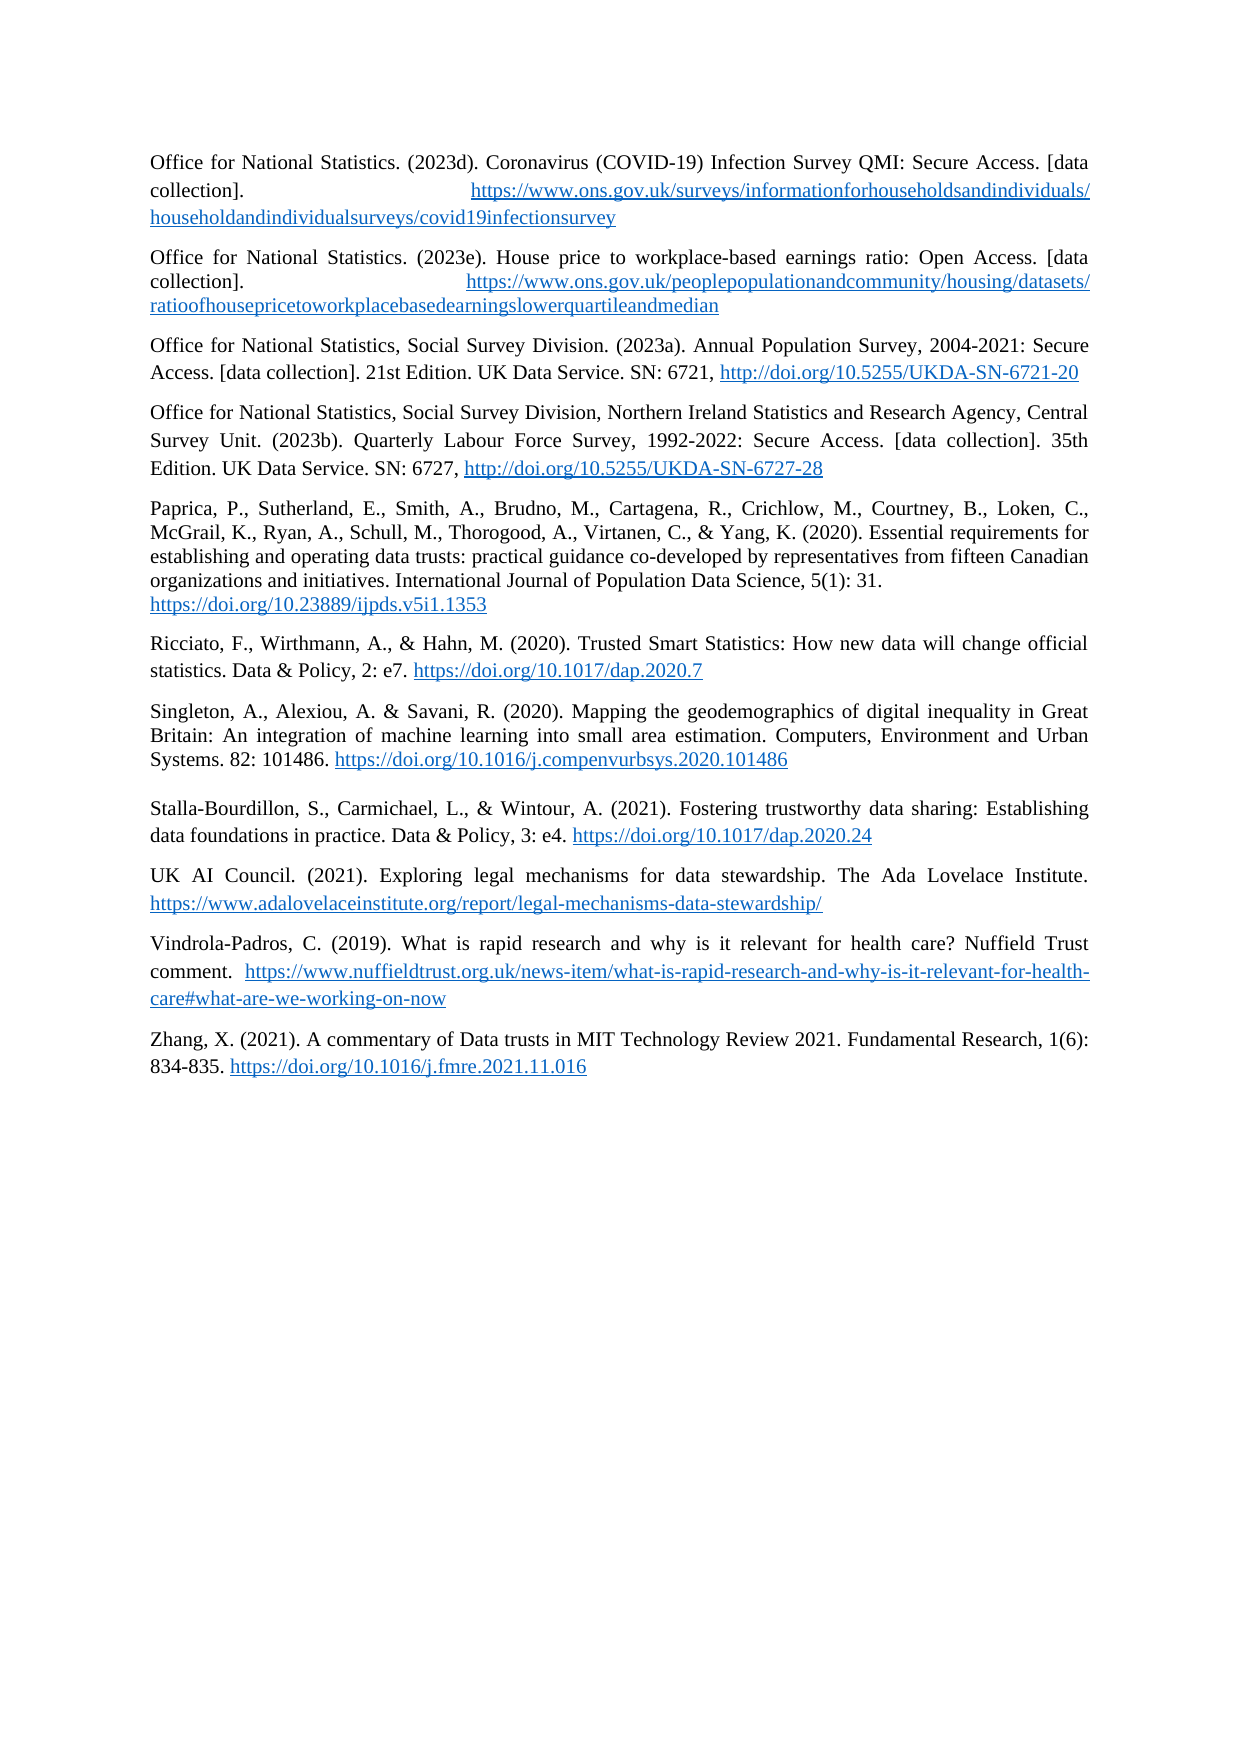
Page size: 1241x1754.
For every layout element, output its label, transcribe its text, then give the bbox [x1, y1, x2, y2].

text Office for National Statistics. (2023d). Coronavirus (COVID-19) Infection Survey QMI: Secure Access. [data collection]. https://www.ons.gov.uk/surveys/informationforhouseholdsandindividuals/householdandindividualsurveys/covid19infectionsurvey [150, 150, 1090, 229]
text Paprica, P., Sutherland, E., Smith, A., Brudno, M., Cartagena, R., Crichlow, M., Courtney, B., Loken, C., McGrail, K., Ryan, A., Schull, M., Thorogood, A., Virtanen, C., & Yang, K. (2020). Essential requirements for establishing and operating data trusts: practical guidance co-developed by representatives from fifteen Canadian organizations and initiatives. International Journal of Population Data Science, 5(1): 31. [150, 496, 1090, 592]
text Ricciato, F., Wirthmann, A., & Hahn, M. (2020). Trusted Smart Statistics: How new data will change official statistics. Data & Policy, 2: e7. https://doi.org/10.1017/dap.2020.7 [150, 631, 1090, 682]
text Vindrola-Padros, C. (2019). What is rapid research and why is it relevant for health care? Nuffield Trust comment. https://www.nuffieldtrust.org.uk/news-item/what-is-rapid-research-and-why-is-it-relevant-for-health-care#what-are-we-working-on-now [150, 931, 1090, 1010]
text Zhang, X. (2021). A commentary of Data trusts in MIT Technology Review 2021. Fundamental Research, 1(6): 834-835. https://doi.org/10.1016/j.fmre.2021.11.016 [150, 1026, 1090, 1078]
text Stalla-Bourdillon, S., Carmichael, L., & Wintour, A. (2021). Fostering trustworthy data sharing: Establishing data foundations in practice. Data & Policy, 3: e4. https://doi.org/10.1017/dap.2020.24 [150, 796, 1090, 847]
text Office for National Statistics. (2023e). House price to workplace-based earnings ratio: Open Access. [data collection]. https://www.ons.gov.uk/peoplepopulationandcommunity/housing/datasets/ratioofhousepricetoworkplacebasedearningslowerquartileandmedian [150, 245, 1090, 317]
text Singleton, A., Alexiou, A. & Savani, R. (2020). Mapping the geodemographics of digital inequality in Great Britain: An integration of machine learning into small area estimation. Computers, Environment and Urban Systems. 82: 101486. https://doi.org/10.1016/j.compenvurbsys.2020.101486 [150, 698, 1090, 771]
text Office for National Statistics, Social Survey Division, Northern Ireland Statistics and Research Agency, Central Survey Unit. (2023b). Quarterly Labour Force Survey, 1992-2022: Secure Access. [data collection]. 35th Edition. UK Data Service. SN: 6727, http://doi.org/10.5255/UKDA-SN-6727-28 [150, 400, 1090, 479]
text Office for National Statistics, Social Survey Division. (2023a). Annual Population Survey, 2004-2021: Secure Access. [data collection]. 21st Edition. UK Data Service. SN: 6721, http://doi.org/10.5255/UKDA-SN-6721-20 [150, 332, 1090, 384]
text UK AI Council. (2021). Exploring legal mechanisms for data stewardship. The Ada Lovelace Institute. https://www.adalovelaceinstitute.org/report/legal-mechanisms-data-stewardship/ [150, 863, 1090, 915]
text https://doi.org/10.23889/ijpds.v5i1.1353 [150, 592, 1090, 616]
